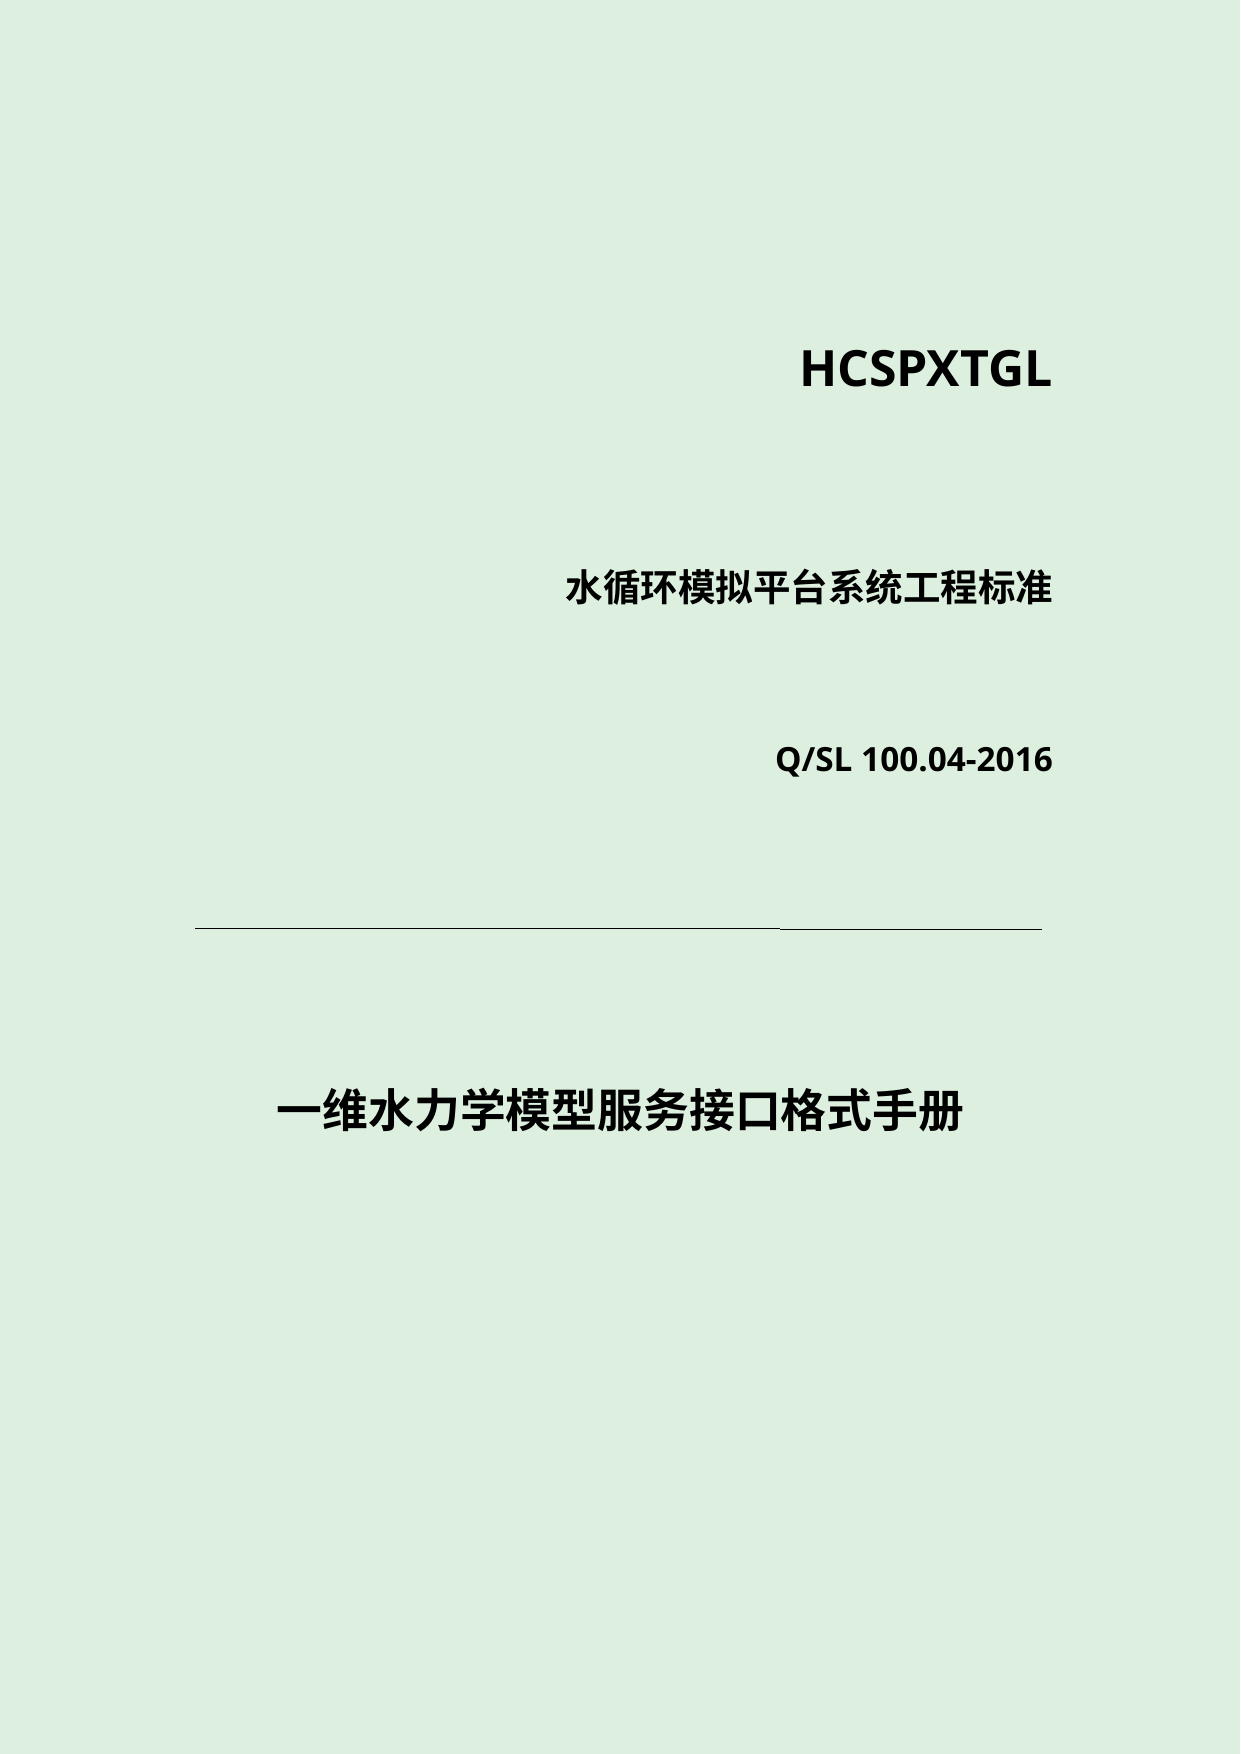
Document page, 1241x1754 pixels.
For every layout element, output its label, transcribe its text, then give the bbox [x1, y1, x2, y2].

text HCSPXTGL [187, 319, 1053, 416]
text 一维水力学模型服务接口格式手册 [187, 1059, 1053, 1156]
text 水循环模拟平台系统工程标准 [187, 552, 1053, 617]
text Q/SL 100.04-2016 [187, 726, 1053, 791]
